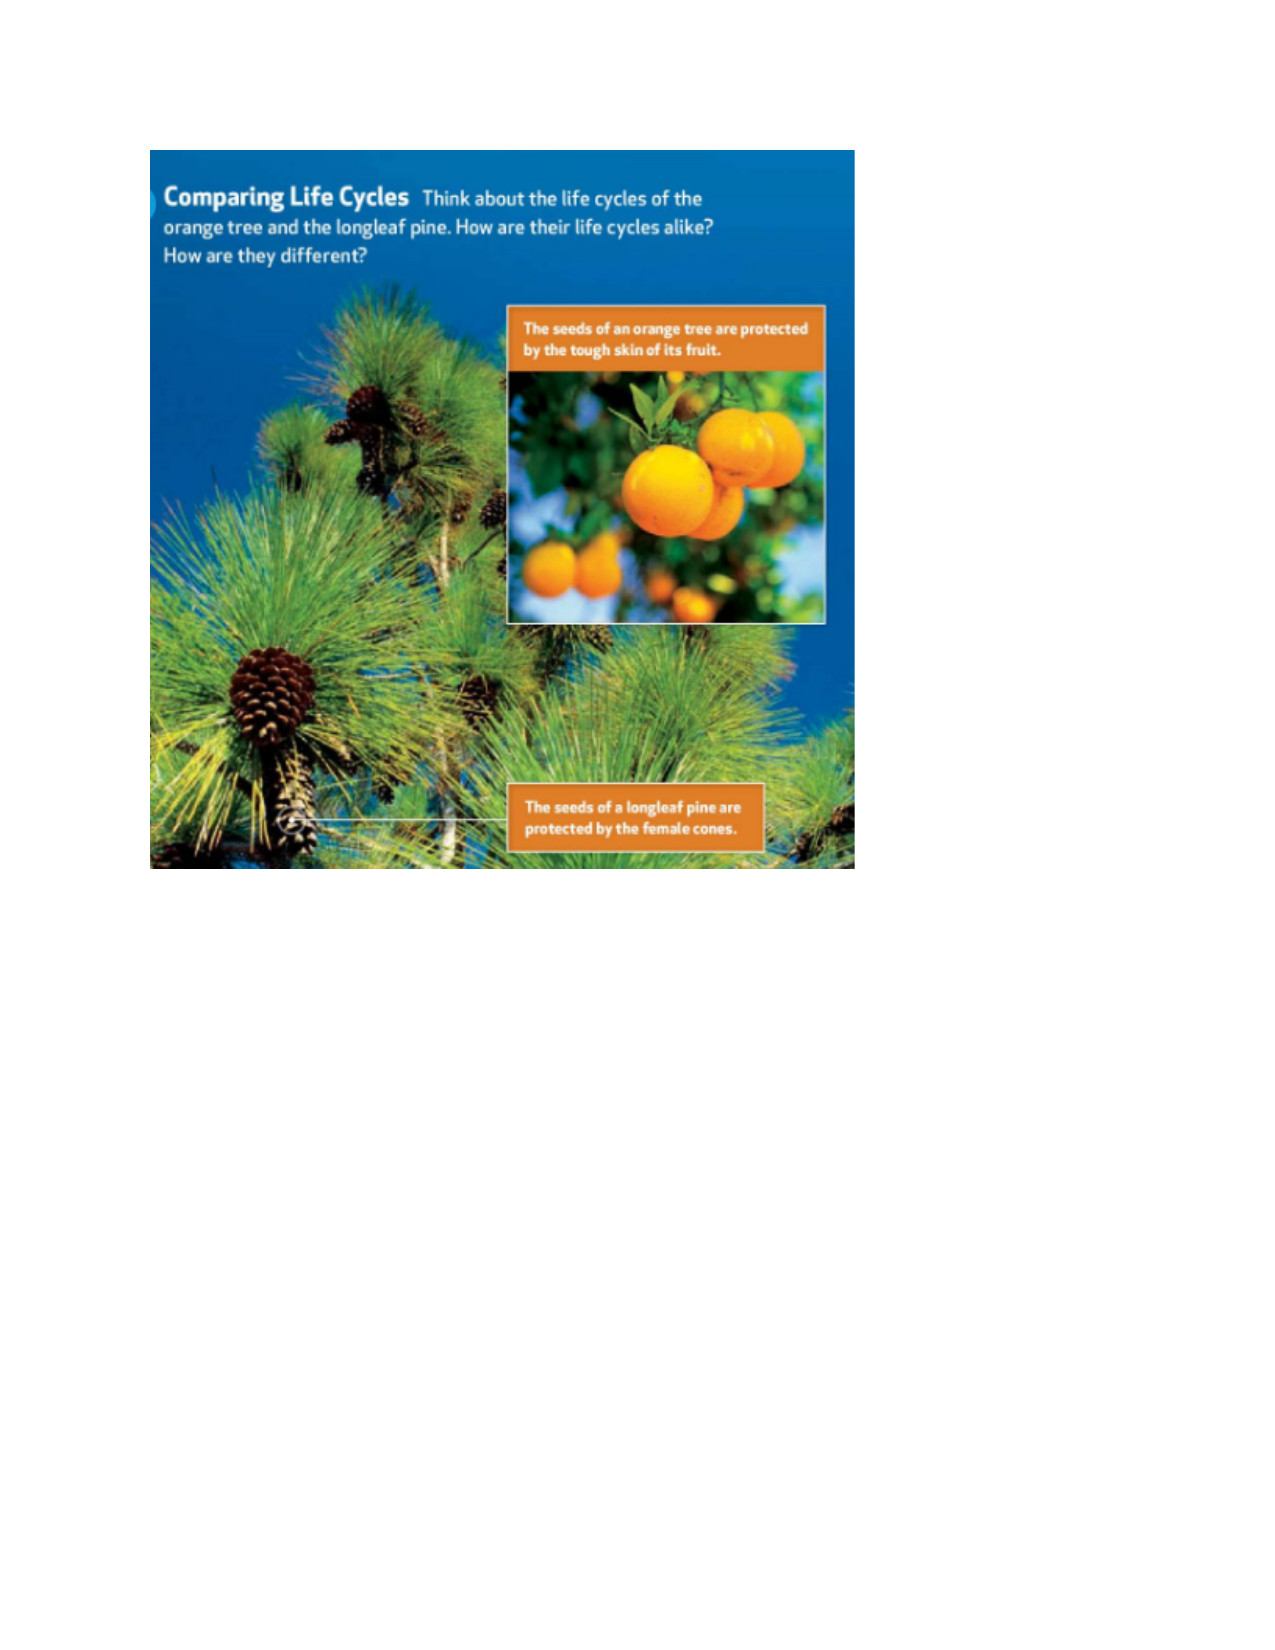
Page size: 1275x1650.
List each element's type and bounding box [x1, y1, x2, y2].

picture [150, 150, 855, 869]
